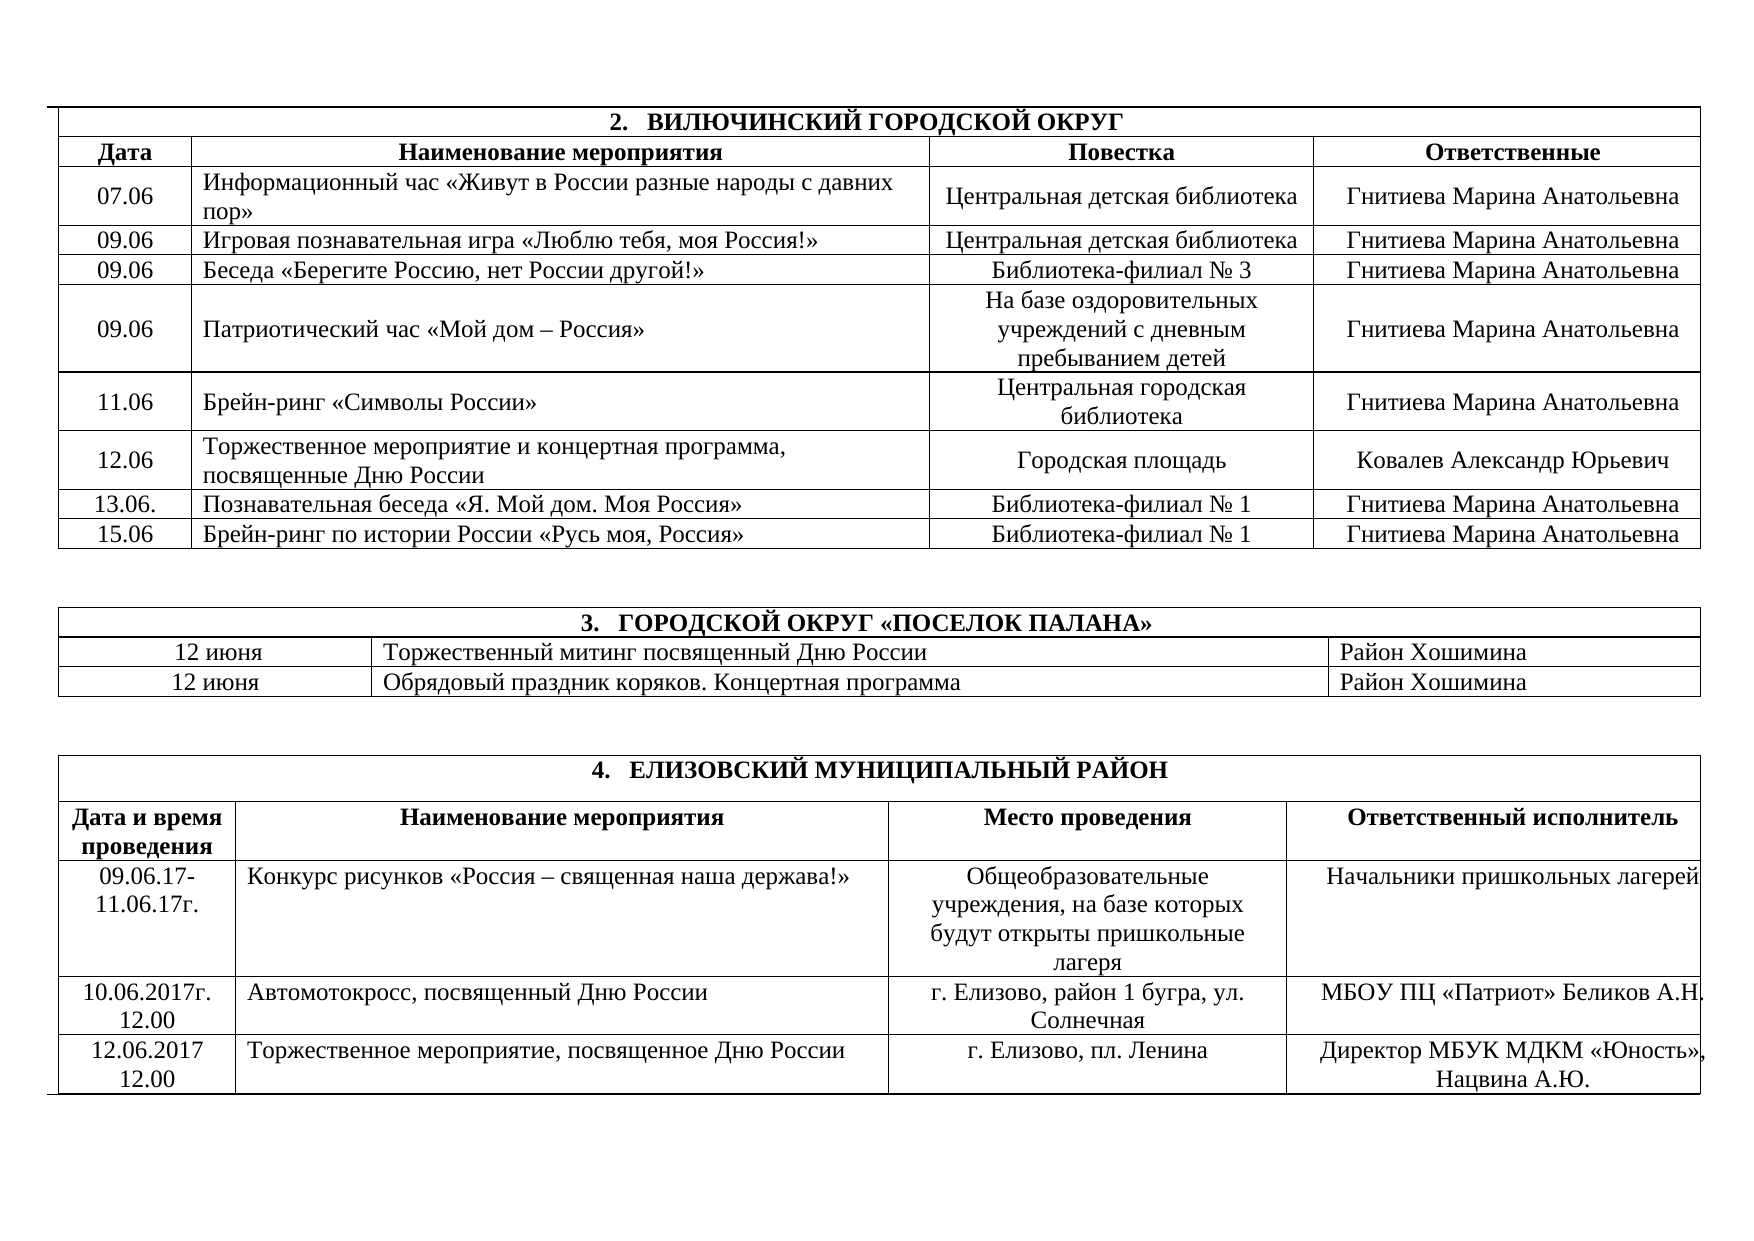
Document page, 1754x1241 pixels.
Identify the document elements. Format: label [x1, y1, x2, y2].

table_header [47, 108, 1700, 1094]
